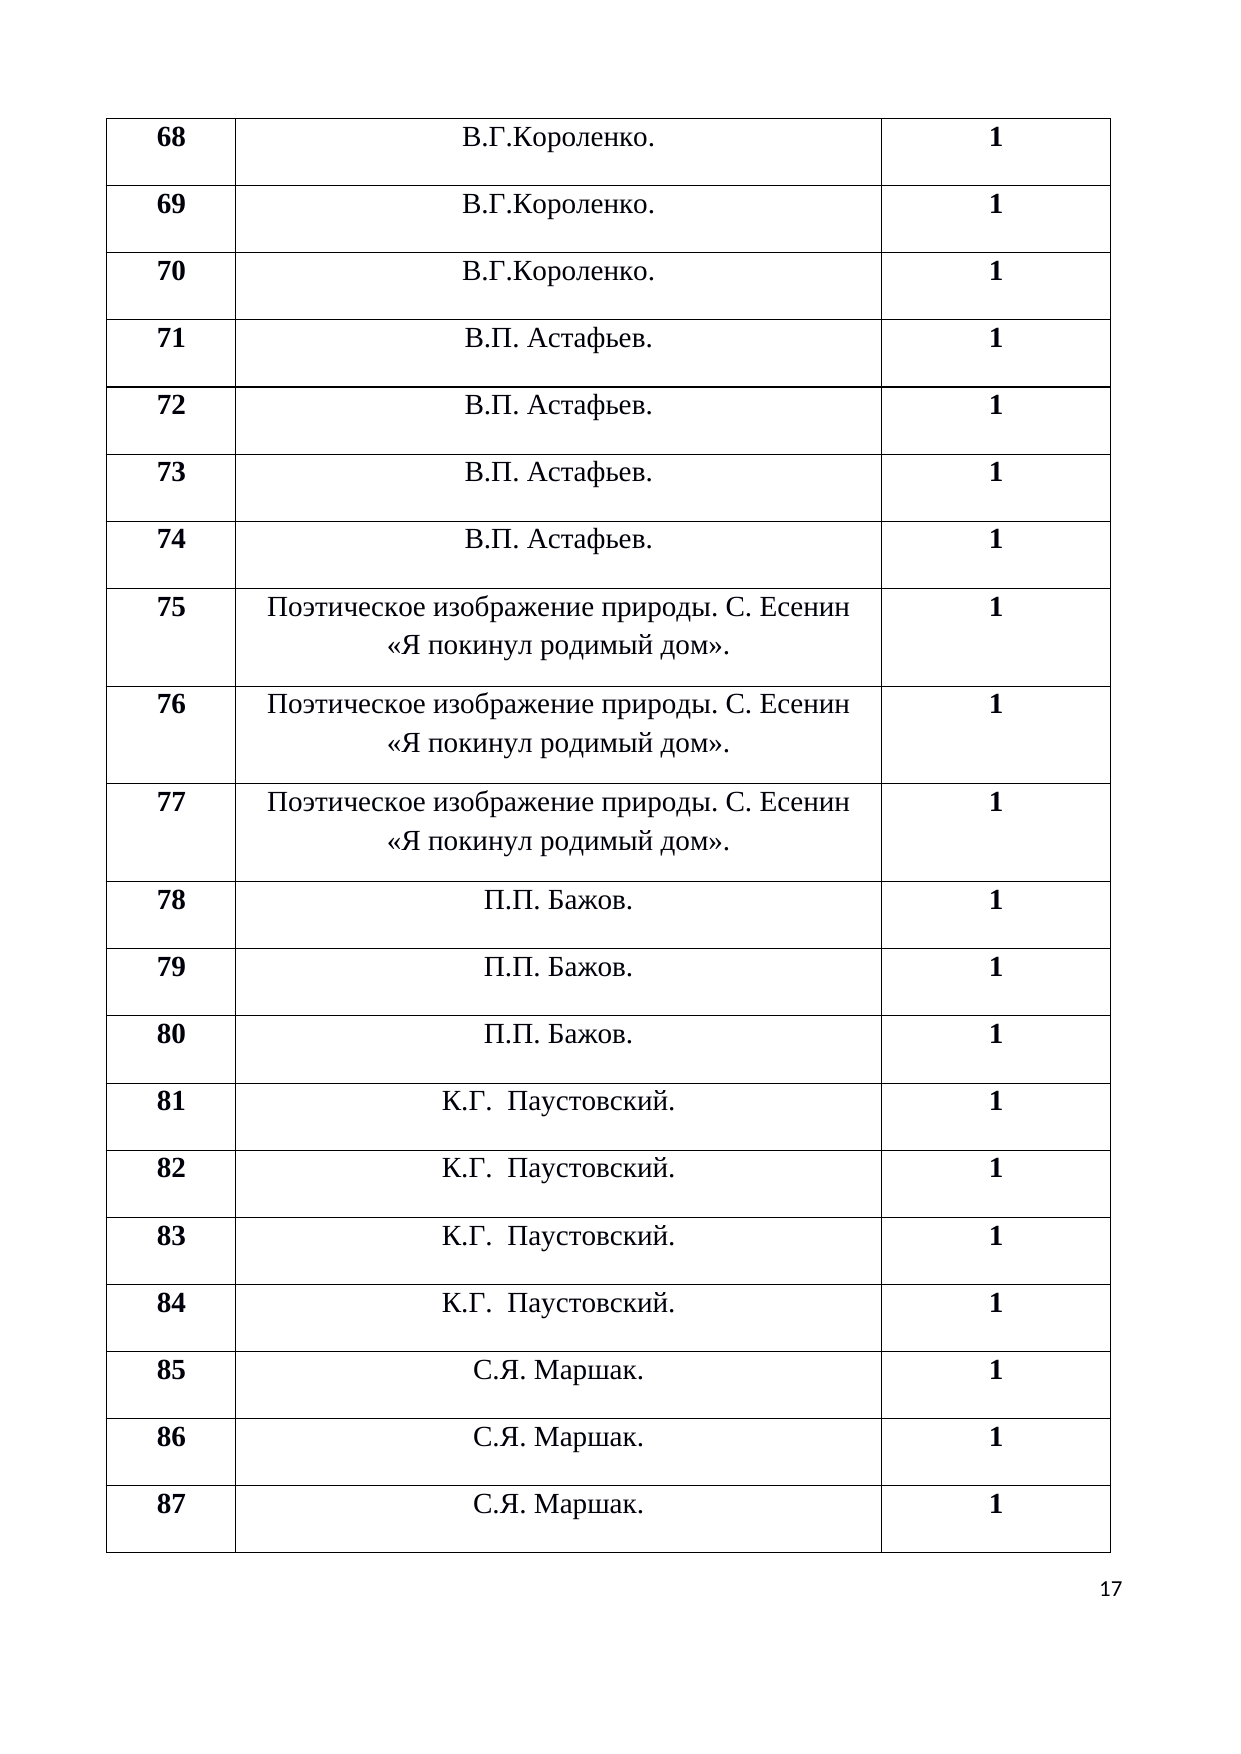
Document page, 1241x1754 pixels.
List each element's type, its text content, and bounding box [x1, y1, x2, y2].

table_cell С.Я. Маршак. [236, 1352, 881, 1418]
table_cell 1 [882, 589, 1110, 686]
table_cell 1 [882, 1016, 1110, 1082]
table_cell 77 [107, 784, 235, 881]
table_cell 1 [882, 388, 1110, 453]
table_cell В.Г.Короленко. [236, 119, 881, 185]
table_cell 73 [107, 455, 235, 521]
table_cell Поэтическое изображение природы. С. Есенин «Я покинул родимый дом». [236, 589, 881, 686]
table_cell 75 [107, 589, 235, 686]
table_cell 1 [882, 1419, 1110, 1485]
table_cell 1 [882, 186, 1110, 252]
table_cell К.Г. Паустовский. [236, 1151, 881, 1217]
table_cell 74 [107, 522, 235, 588]
table_cell 1 [882, 320, 1110, 386]
table_cell С.Я. Маршак. [236, 1419, 881, 1485]
table_cell 82 [107, 1151, 235, 1217]
table_cell 1 [882, 1486, 1110, 1552]
table_cell 87 [107, 1486, 235, 1552]
table_cell 1 [882, 1151, 1110, 1217]
table_cell П.П. Бажов. [236, 1016, 881, 1082]
table_cell 85 [107, 1352, 235, 1418]
table_cell 1 [882, 1352, 1110, 1418]
table_cell П.П. Бажов. [236, 949, 881, 1015]
table_cell 79 [107, 949, 235, 1015]
table_cell 1 [882, 882, 1110, 948]
table_cell К.Г. Паустовский. [236, 1218, 881, 1284]
table_cell 78 [107, 882, 235, 948]
table_cell 68 [107, 119, 235, 185]
table_cell 70 [107, 253, 235, 319]
table_cell 83 [107, 1218, 235, 1284]
table_cell 1 [882, 522, 1110, 588]
table_cell 84 [107, 1285, 235, 1351]
table_cell В.Г.Короленко. [236, 186, 881, 252]
table_cell 81 [107, 1084, 235, 1149]
table_cell 71 [107, 320, 235, 386]
table_cell 80 [107, 1016, 235, 1082]
table_cell В.П. Астафьев. [236, 388, 881, 453]
table_cell 1 [882, 1218, 1110, 1284]
table_cell 1 [882, 949, 1110, 1015]
table_cell С.Я. Маршак. [236, 1486, 881, 1552]
table_cell 1 [882, 119, 1110, 185]
table_cell 76 [107, 687, 235, 783]
table_cell 1 [882, 784, 1110, 881]
table_cell 86 [107, 1419, 235, 1485]
table_cell Поэтическое изображение природы. С. Есенин «Я покинул родимый дом». [236, 687, 881, 783]
table_cell Поэтическое изображение природы. С. Есенин «Я покинул родимый дом». [236, 784, 881, 881]
table_cell 72 [107, 388, 235, 453]
table_cell 1 [882, 1285, 1110, 1351]
table_cell 1 [882, 253, 1110, 319]
table_cell В.Г.Короленко. [236, 253, 881, 319]
table_cell К.Г. Паустовский. [236, 1084, 881, 1149]
table_cell К.Г. Паустовский. [236, 1285, 881, 1351]
table_cell 1 [882, 687, 1110, 783]
table_cell 1 [882, 455, 1110, 521]
table_cell В.П. Астафьев. [236, 455, 881, 521]
table_cell 1 [882, 1084, 1110, 1149]
table_cell 69 [107, 186, 235, 252]
table_cell В.П. Астафьев. [236, 522, 881, 588]
table_cell В.П. Астафьев. [236, 320, 881, 386]
table_cell П.П. Бажов. [236, 882, 881, 948]
